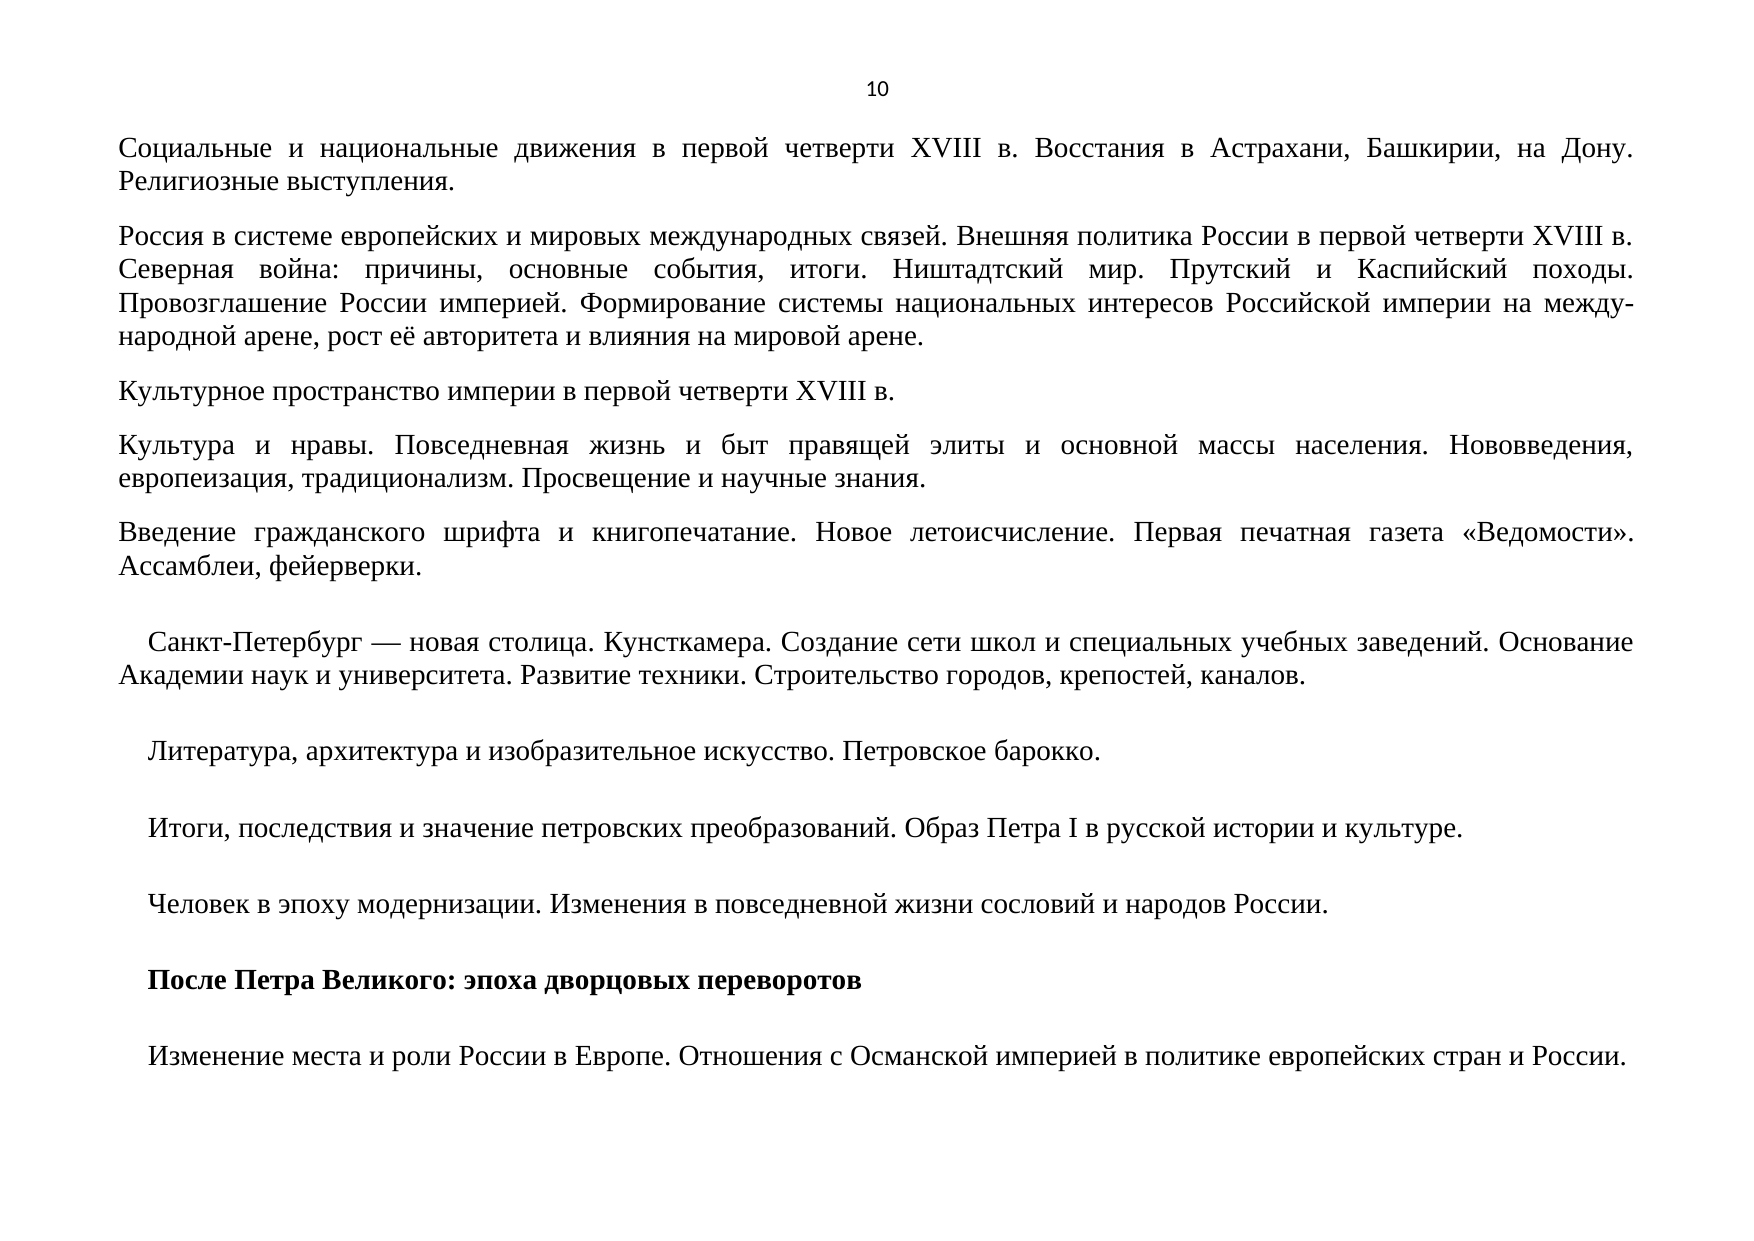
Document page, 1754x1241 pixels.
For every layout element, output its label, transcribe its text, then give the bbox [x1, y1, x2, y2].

text После Петра Великого: эпоха дворцовых переворотов [147, 963, 1636, 996]
text Россия в системе европейских и мировых международных связей. Внешняя политика России в первой четверти XVIII в. Северная война: причины, основные события, итоги. Ништадтский мир. Прутский и Каспийский походы. Провозглашение России империей. Формирование системы национальных интересов Российской империи на между-народной арене, рост её авторитета и влияния на мировой арене. [118, 218, 1636, 352]
text Культурное пространство империи в первой четверти XVIII в. [118, 373, 1636, 406]
text Человек в эпоху модернизации. Изменения в повседневной жизни сословий и народов России. [118, 887, 1636, 920]
text Социальные и национальные движения в первой четверти XVIII в. Восстания в Астрахани, Башкирии, на Дону. Религиозные выступления. [118, 130, 1636, 197]
text Санкт-Петербург — новая столица. Кунсткамера. Создание сети школ и специальных учебных заведений. Основание Академии наук и университета. Развитие техники. Строительство городов, крепостей, каналов. [118, 625, 1636, 691]
text Итоги, последствия и значение петровских преобразований. Образ Петра I в русской истории и культуре. [118, 811, 1636, 843]
text Введение гражданского шрифта и книгопечатание. Новое летоисчисление. Первая печатная газета «Ведомости». Ассамблеи, фейерверки. [118, 515, 1636, 581]
text Литература, архитектура и изобразительное искусство. Петровское барокко. [118, 734, 1636, 767]
text Культура и нравы. Повседневная жизнь и быт правящей элиты и основной массы населения. Нововведения, европеизация, традиционализм. Просвещение и научные знания. [118, 427, 1636, 494]
text Изменение места и роли России в Европе. Отношения с Османской империей в политике европейских стран и России. [118, 1038, 1636, 1072]
